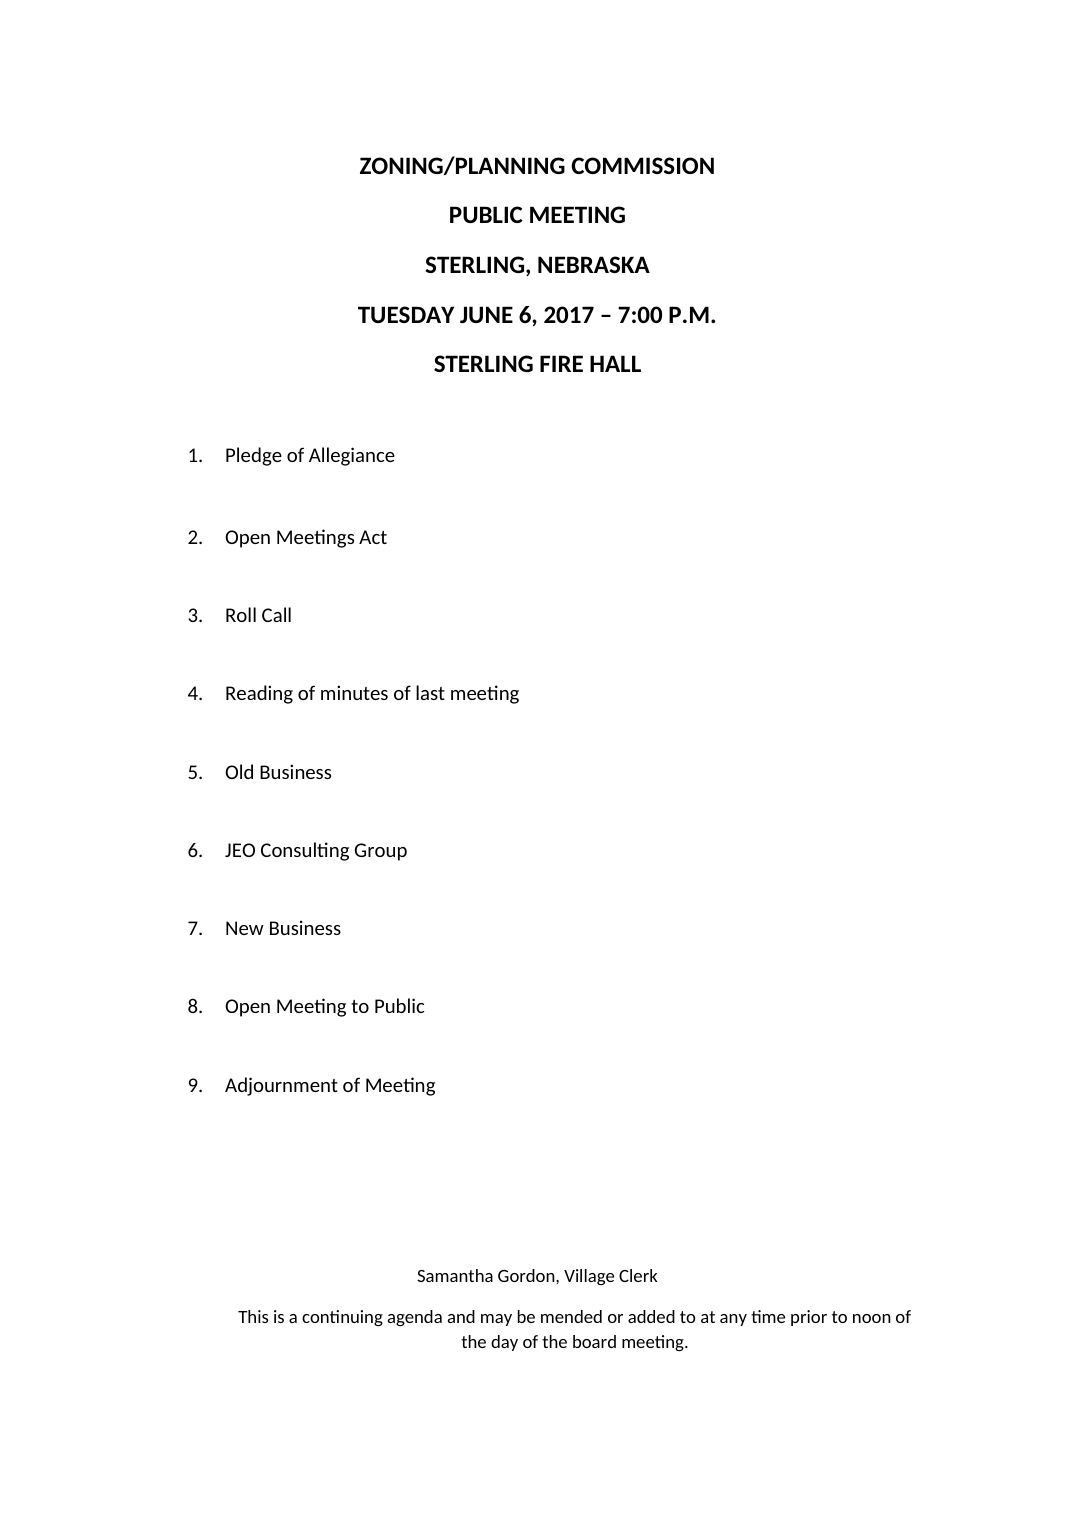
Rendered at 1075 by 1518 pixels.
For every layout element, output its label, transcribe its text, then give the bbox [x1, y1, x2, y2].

list Open Meetings Act [187, 524, 925, 549]
list Open Meeting to Public [187, 993, 925, 1019]
list Reading of minutes of last meeting [187, 681, 925, 706]
text ZONING/PLANNING COMMISSION [150, 150, 925, 181]
list Pledge of Allegiance [187, 442, 925, 467]
text TUESDAY JUNE 6, 2017 – 7:00 P.M. [150, 299, 925, 329]
text PUBLIC MEETING [150, 199, 925, 230]
list Roll Call [187, 602, 925, 628]
text STERLING FIRE HALL [150, 348, 925, 379]
text STERLING, NEBRASKA [150, 249, 925, 280]
list JEO Consulting Group [187, 837, 925, 862]
list This is a continuing agenda and may be mended or added to at any time prior to noon of the day of the board meeting. [225, 1306, 925, 1353]
text Samantha Gordon, Village Clerk [150, 1264, 925, 1287]
list Adjournment of Meeting [187, 1072, 925, 1097]
list Old Business [187, 759, 925, 784]
list New Business [187, 915, 925, 941]
